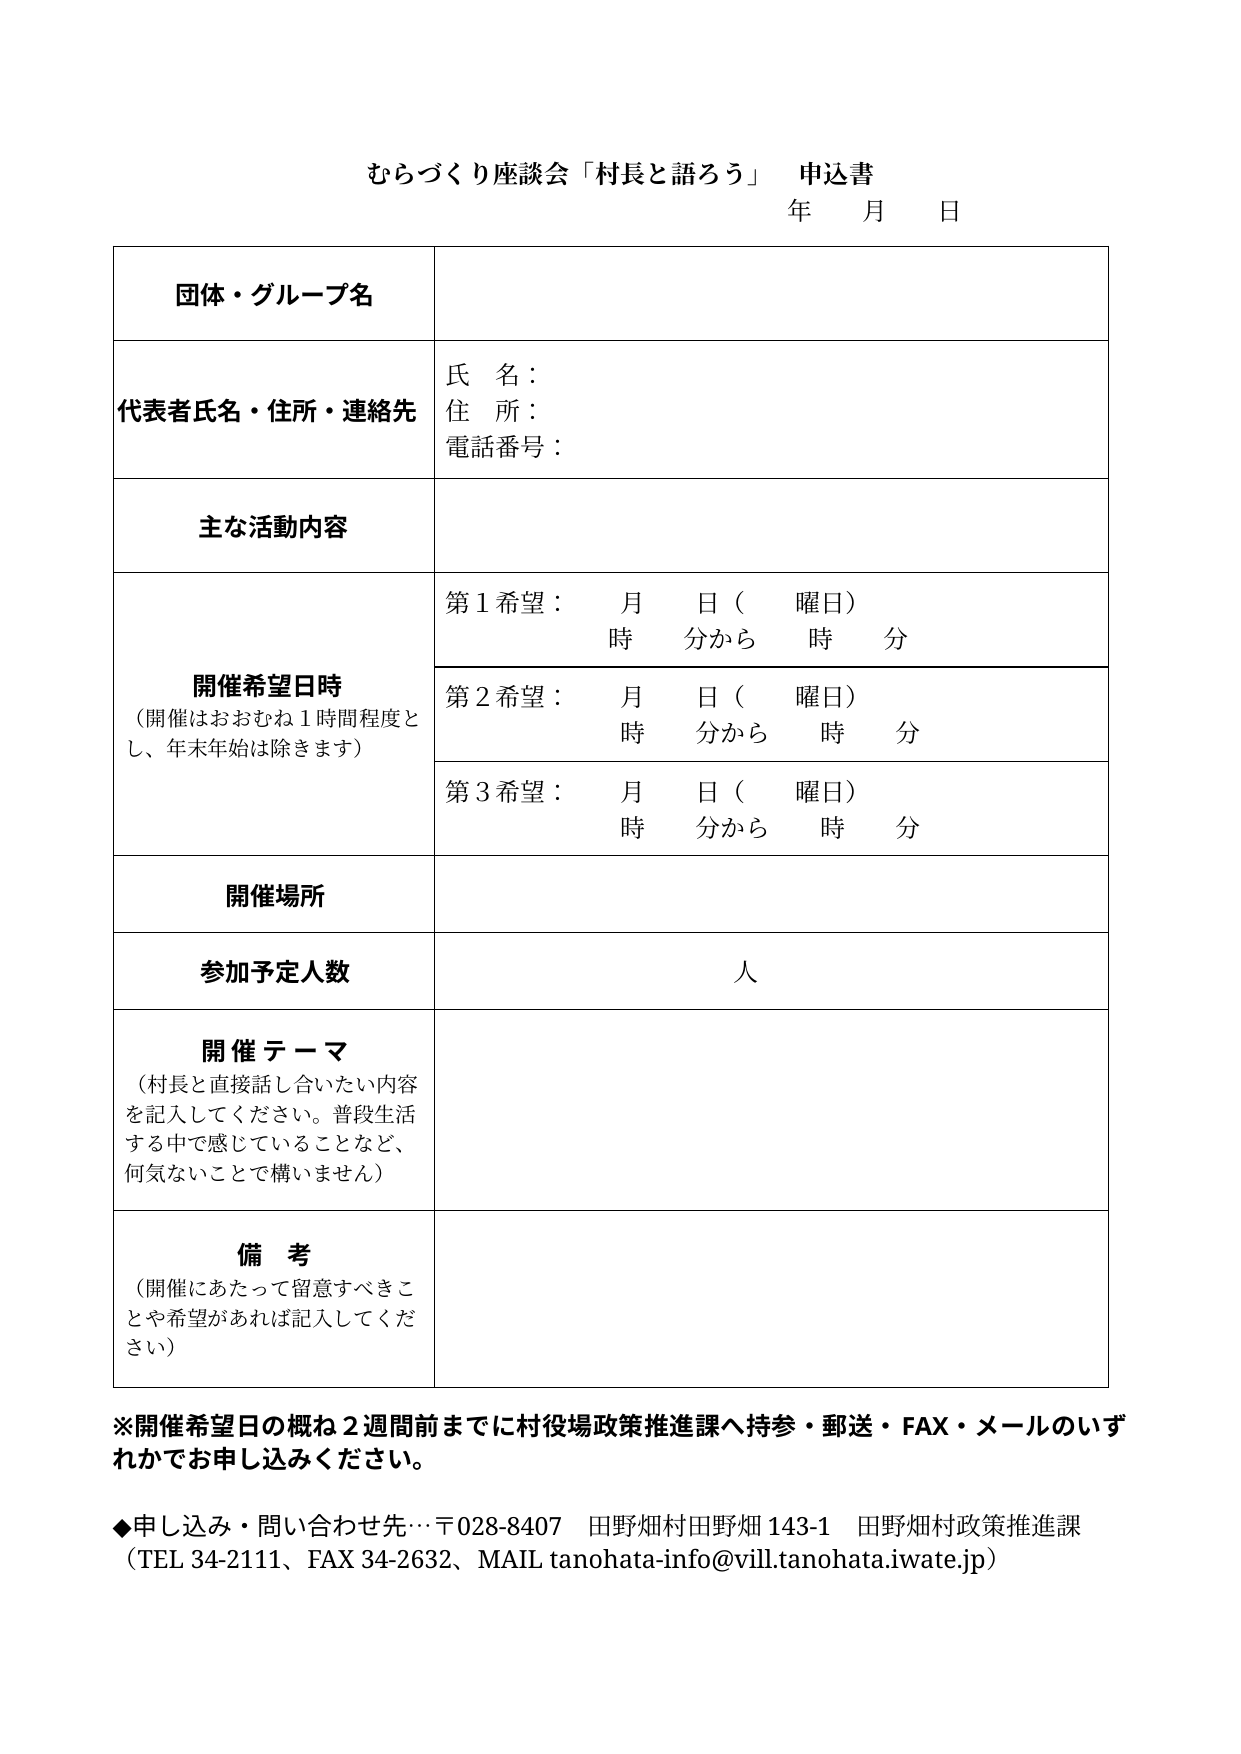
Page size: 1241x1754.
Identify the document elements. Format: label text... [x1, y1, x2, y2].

table_cell 第２希望： 月 日（ 曜日） 時 分から 時 分 [435, 668, 1108, 761]
table_cell [435, 856, 1108, 932]
table_cell 開 催 テ ー マ （村長と直接話し合いたい内容を記入してください。普段生活する中で感じていることなど、何気ないことで構いません） [114, 1010, 434, 1210]
text ◆申し込み・問い合わせ先…〒028-8407 田野畑村田野畑143-1 田野畑村政策推進課（TEL 34-2111、FAX 34-2632、MAIL tanohata-info@vill.tanohata.iwate.jp） [112, 1509, 1128, 1575]
table_cell [435, 1211, 1108, 1387]
table_cell 主な活動内容 [114, 479, 434, 572]
table_cell [435, 479, 1108, 572]
table_header 団体・グループ名 [114, 247, 434, 340]
table_cell [435, 1010, 1108, 1210]
table_header [435, 247, 1108, 340]
table_cell 開催場所 [114, 856, 434, 932]
table_cell 人 [435, 933, 1108, 1009]
table_cell 参加予定人数 [114, 933, 434, 1009]
text 年 月 日 [112, 192, 1128, 228]
table_cell 備 考 （開催にあたって留意すべきことや希望があれば記入してください） [114, 1211, 434, 1387]
table_cell 第１希望： 月 日（ 曜日） 時 分から 時 分 [435, 573, 1108, 666]
text ※開催希望日の概ね２週間前までに村役場政策推進課へ持参・郵送・FAX・メールのいずれかでお申し込みください。 [112, 1409, 1128, 1475]
text むらづくり座談会「村長と語ろう」 申込書 [112, 150, 1128, 192]
table_cell 開催希望日時 （開催はおおむね１時間程度とし、年末年始は除きます） [114, 573, 434, 855]
table_cell 第３希望： 月 日（ 曜日） 時 分から 時 分 [435, 762, 1108, 855]
table_cell 氏 名： 住 所： 電話番号： [435, 341, 1108, 477]
table_cell 代表者氏名・住所・連絡先 [114, 341, 434, 477]
